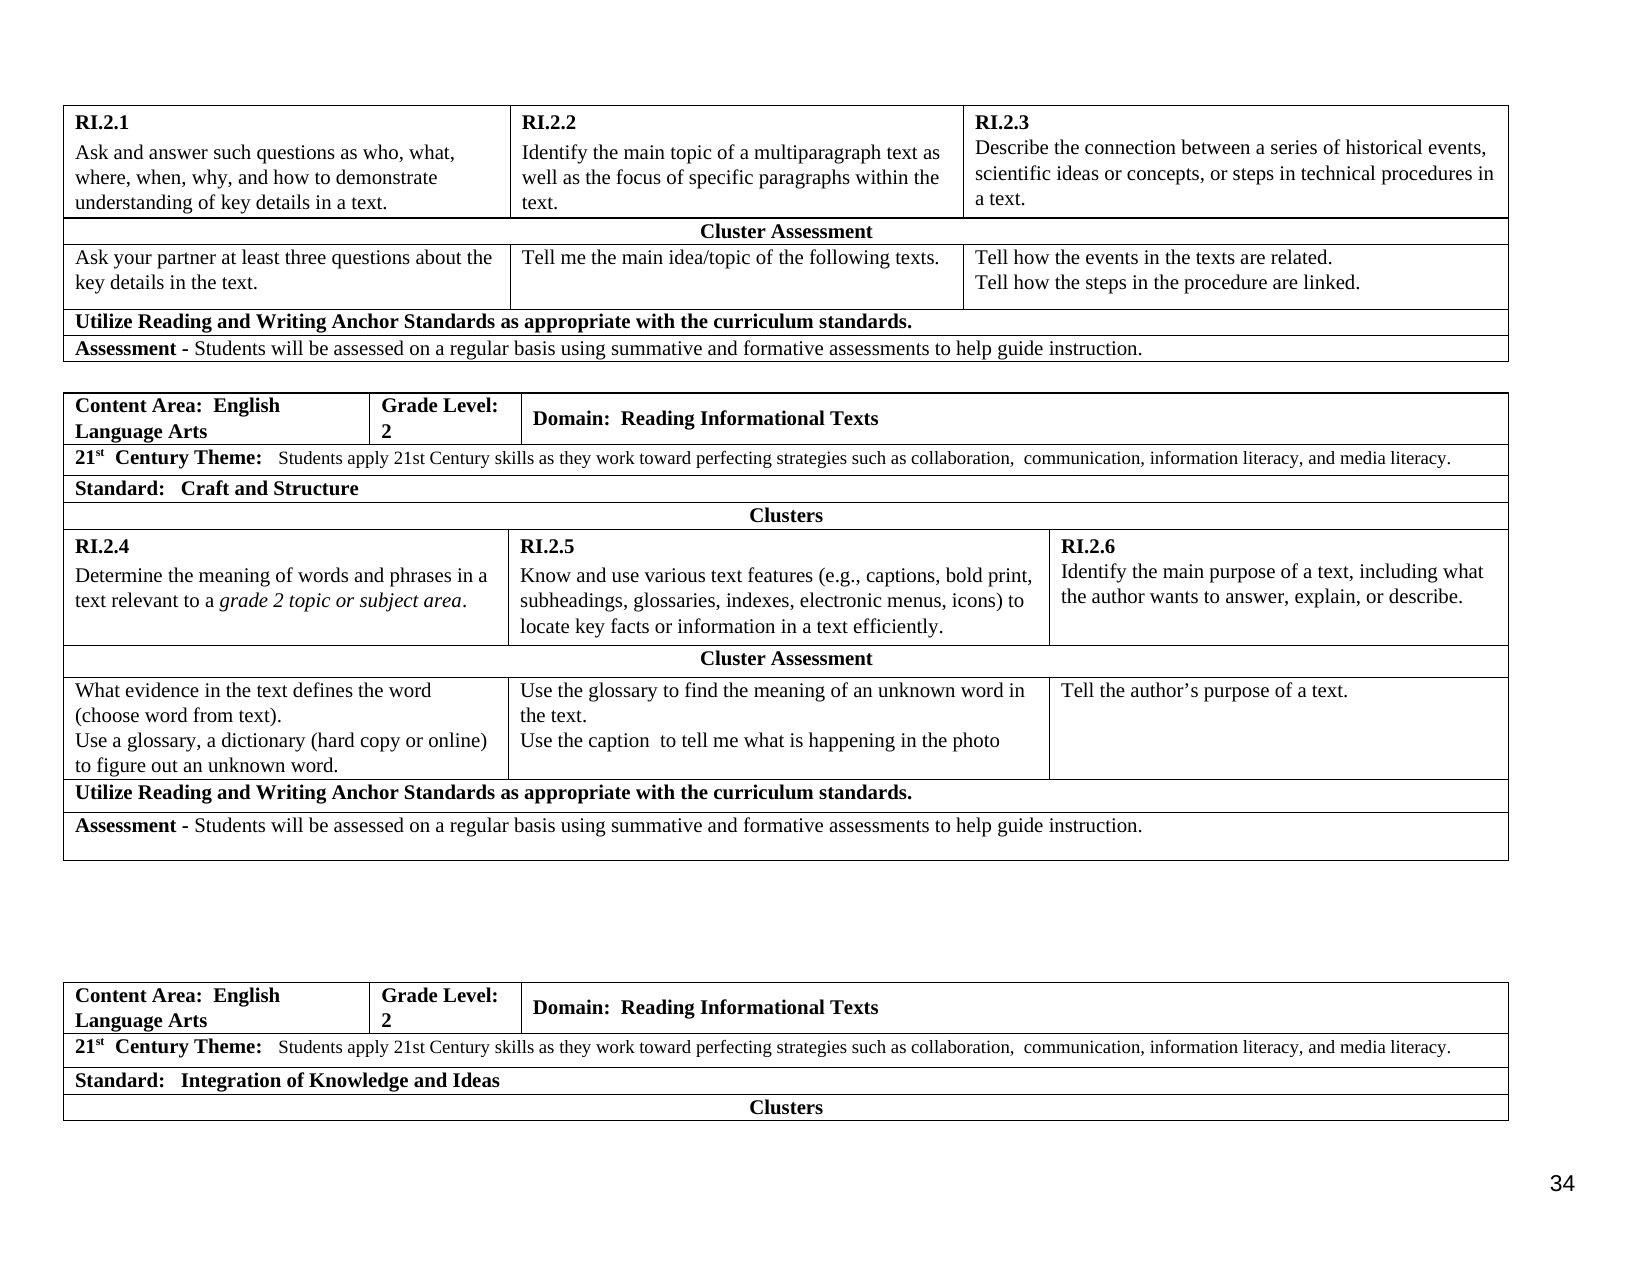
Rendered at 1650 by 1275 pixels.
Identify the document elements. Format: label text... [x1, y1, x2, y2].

table_cell RI.2.2 Identify the main topic of a multiparagraph text as well as the focus of specific paragraphs within the text. [511, 106, 963, 217]
table_cell Utilize Reading and Writing Anchor Standards as appropriate with the curriculum standards. [64, 310, 1508, 335]
table_cell RI.2.5 Know and use various text features (e.g., captions, bold print, subheadings, glossaries, indexes, electronic menus, icons) to locate key facts or information in a text efficiently. [509, 530, 1049, 645]
table_cell 21st Century Theme: Students apply 21st Century skills as they work toward perfecting strategies such as collaboration, communication, information literacy, and media literacy. [64, 445, 1508, 475]
table_header Grade Level: 2 [370, 983, 521, 1033]
table_cell Tell the author’s purpose of a text. [1050, 678, 1508, 778]
table_header Domain: Reading Informational Texts [522, 394, 1508, 444]
table_cell RI.2.6 Identify the main purpose of a text, including what the author wants to answer, explain, or describe. [1050, 530, 1508, 645]
table_cell Ask your partner at least three questions about the key details in the text. [64, 245, 510, 308]
table_header Domain: Reading Informational Texts [522, 983, 1508, 1033]
table_cell Tell how the events in the texts are related. Tell how the steps in the procedure are linked. [964, 245, 1508, 308]
table_cell Clusters [64, 1095, 1508, 1120]
table_cell Utilize Reading and Writing Anchor Standards as appropriate with the curriculum standards. [64, 780, 1508, 812]
table_cell Assessment - Students will be assessed on a regular basis using summative and formative assessments to help guide instruction. [64, 813, 1508, 860]
table_cell RI.2.4 Determine the meaning of words and phrases in a text relevant to a grade 2 topic or subject area. [64, 530, 508, 645]
table_cell Clusters [64, 503, 1508, 529]
table_cell Standard: Integration of Knowledge and Ideas [64, 1068, 1508, 1094]
table_cell Use the glossary to find the meaning of an unknown word in the text. Use the caption to tell me what is happening in the photo [509, 678, 1049, 778]
table_cell Assessment - Students will be assessed on a regular basis using summative and formative assessments to help guide instruction. [64, 336, 1508, 361]
table_header Content Area: English Language Arts [64, 394, 369, 444]
table_cell RI.2.1 Ask and answer such questions as who, what, where, when, why, and how to demonstrate understanding of key details in a text. [64, 106, 510, 217]
table_cell Standard: Craft and Structure [64, 476, 1508, 502]
table_cell Cluster Assessment [64, 646, 1508, 677]
table_cell Tell me the main idea/topic of the following texts. [511, 245, 963, 308]
table_cell Cluster Assessment [64, 219, 1508, 244]
table_cell RI.2.3 Describe the connection between a series of historical events, scientific ideas or concepts, or steps in technical procedures in a text. [964, 106, 1508, 217]
table_header Content Area: English Language Arts [64, 983, 369, 1033]
table_cell What evidence in the text defines the word (choose word from text). Use a glossary, a dictionary (hard copy or online) to figure out an unknown word. [64, 678, 508, 778]
table_cell 21st Century Theme: Students apply 21st Century skills as they work toward perfecting strategies such as collaboration, communication, information literacy, and media literacy. [64, 1034, 1508, 1067]
table_header Grade Level: 2 [370, 394, 521, 444]
